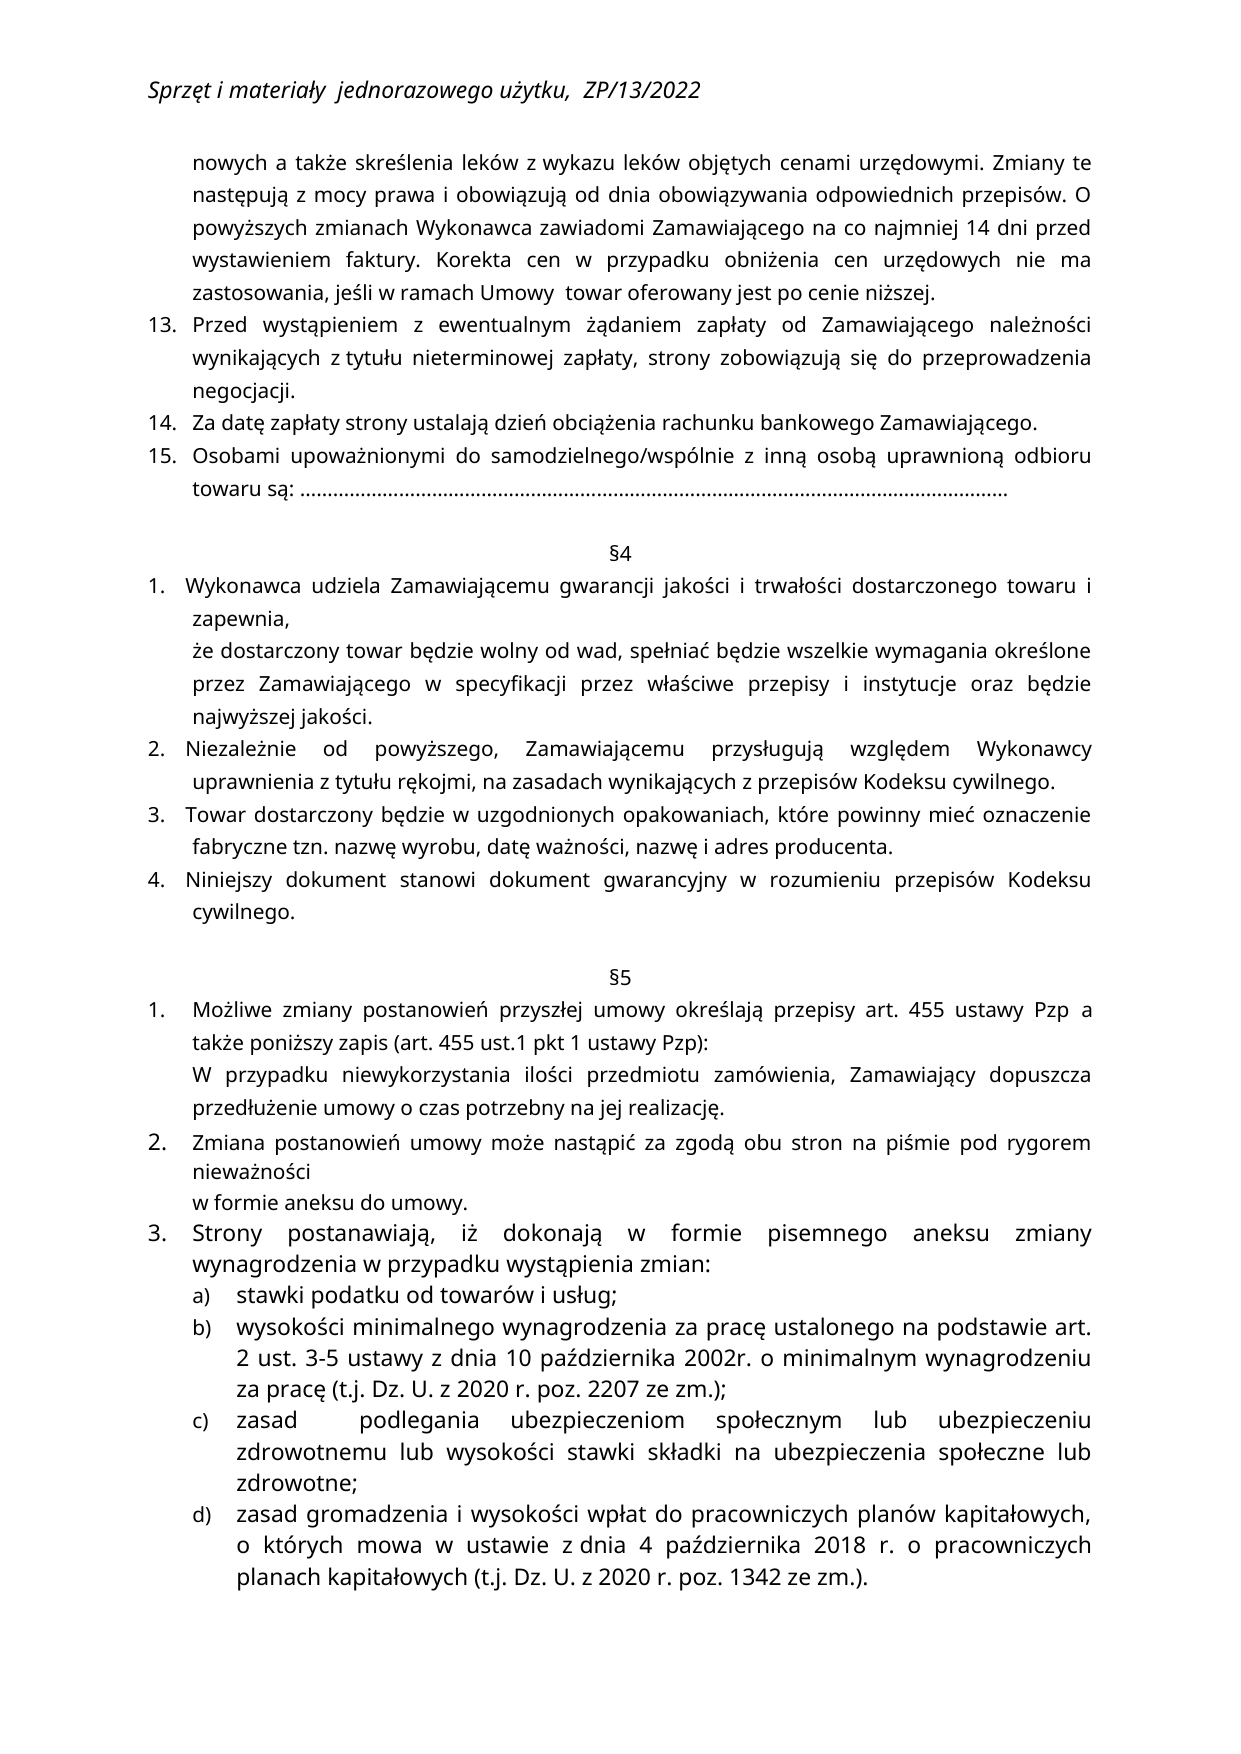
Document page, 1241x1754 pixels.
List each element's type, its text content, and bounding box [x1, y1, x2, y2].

text W przypadku niewykorzystania ilości przedmiotu zamówienia, Zamawiający dopuszcza przedłużenie umowy o czas potrzebny na jej realizację. [148, 1061, 1093, 1122]
text §4 [148, 539, 1093, 567]
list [148, 148, 1093, 306]
list stawki podatku od towarów i usług; [192, 1279, 1093, 1310]
list wysokości minimalnego wynagrodzenia za pracę ustalonego na podstawie art. 2 ust. 3-5 ustawy z dnia 10 października 2002r. o minimalnym wynagrodzeniu za pracę (t.j. Dz. U. z 2020 r. poz. 2207 ze zm.); [192, 1310, 1093, 1404]
list Towar dostarczony będzie w uzgodnionych opakowaniach, które powinny mieć oznaczenie fabryczne tzn. nazwę wyrobu, datę ważności, nazwę i adres producenta. [148, 800, 1093, 861]
list Zmiana postanowień umowy może nastąpić za zgodą obu stron na piśmie pod rygorem nieważności w formie aneksu do umowy. [148, 1126, 1093, 1217]
list zasad gromadzenia i wysokości wpłat do pracowniczych planów kapitałowych, o których mowa w ustawie z dnia 4 października 2018 r. o pracowniczych planach kapitałowych (t.j. Dz. U. z 2020 r. poz. 1342 ze zm.). [192, 1498, 1093, 1592]
list Przed wystąpieniem z ewentualnym żądaniem zapłaty od Zamawiającego należności wynikających z tytułu nieterminowej zapłaty, strony zobowiązują się do przeprowadzenia negocjacji. [148, 311, 1093, 404]
list Wykonawca udziela Zamawiającemu gwarancji jakości i trwałości dostarczonego towaru i zapewnia, że dostarczony towar będzie wolny od wad, spełniać będzie wszelkie wymagania określone przez Zamawiającego w specyfikacji przez właściwe przepisy i instytucje oraz będzie najwyższej jakości. [148, 571, 1093, 730]
list zasad podlegania ubezpieczeniom społecznym lub ubezpieczeniu zdrowotnemu lub wysokości stawki składki na ubezpieczenia społeczne lub zdrowotne; [192, 1404, 1093, 1498]
list Osobami upoważnionymi do samodzielnego/wspólnie z inną osobą uprawnioną odbioru towaru są: ………………………………………………………………………………………………………………… [148, 441, 1093, 502]
list Za datę zapłaty strony ustalają dzień obciążenia rachunku bankowego Zamawiającego. [148, 408, 1093, 437]
list Możliwe zmiany postanowień przyszłej umowy określają przepisy art. 455 ustawy Pzp a także poniższy zapis (art. 455 ust.1 pkt 1 ustawy Pzp): [148, 995, 1093, 1056]
list Niniejszy dokument stanowi dokument gwarancyjny w rozumieniu przepisów Kodeksu cywilnego. [148, 865, 1093, 926]
text §5 [148, 963, 1093, 991]
list Strony postanawiają, iż dokonają w formie pisemnego aneksu zmiany wynagrodzenia w przypadku wystąpienia zmian: [148, 1217, 1093, 1279]
list Niezależnie od powyższego, Zamawiającemu przysługują względem Wykonawcy uprawnienia z tytułu rękojmi, na zasadach wynikających z przepisów Kodeksu cywilnego. [148, 734, 1093, 796]
